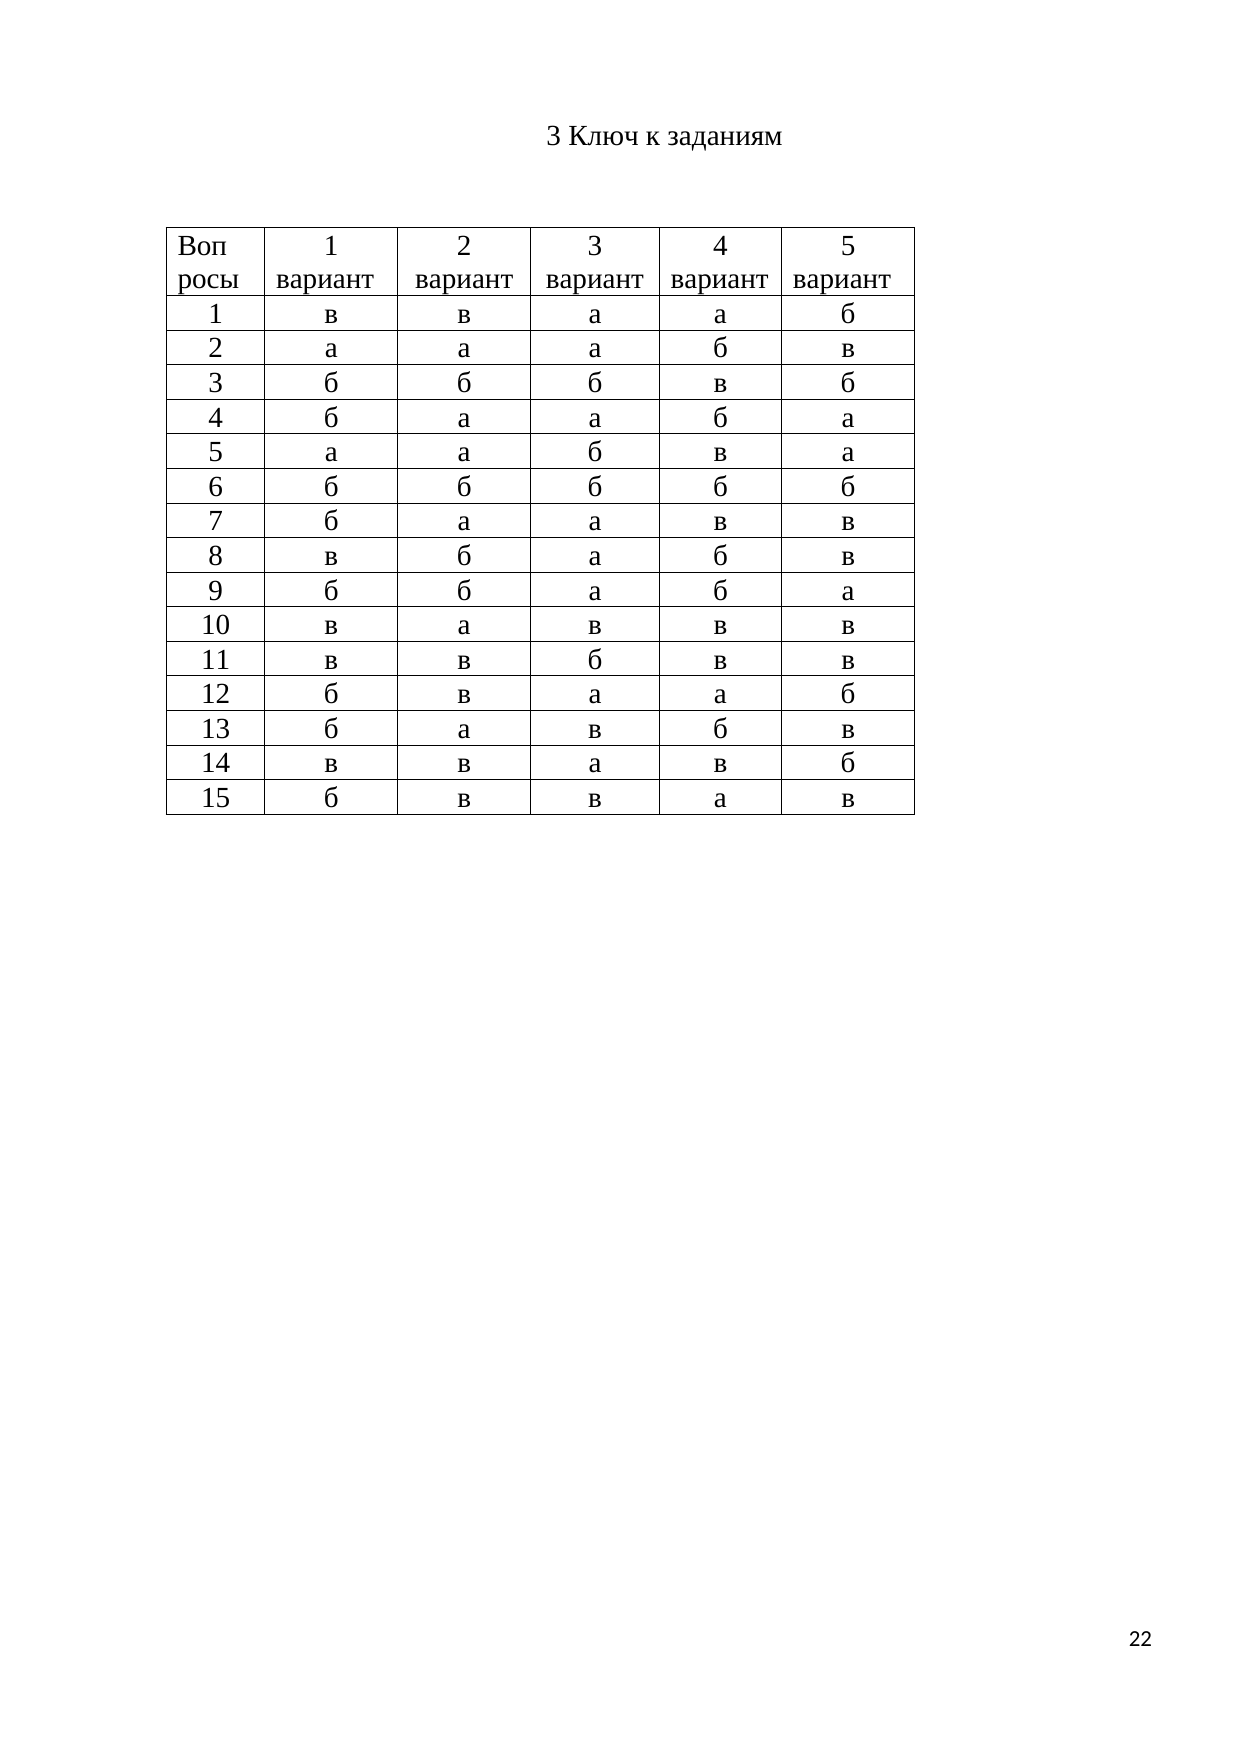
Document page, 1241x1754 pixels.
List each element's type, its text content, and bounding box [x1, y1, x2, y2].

table_cell в [782, 538, 914, 572]
table_cell а [531, 331, 659, 364]
table_cell б [782, 365, 914, 399]
table_cell б [398, 469, 530, 502]
table_cell 7 [167, 504, 264, 537]
table_cell а [531, 400, 659, 433]
table_cell б [660, 538, 781, 572]
table_cell 11 [167, 642, 264, 675]
table_cell в [782, 711, 914, 744]
table_cell в [265, 296, 397, 329]
table_cell в [660, 746, 781, 779]
table_cell в [660, 607, 781, 641]
table_cell а [398, 607, 530, 641]
table_cell б [265, 711, 397, 744]
table_cell 12 [167, 676, 264, 710]
table_cell б [782, 676, 914, 710]
table_cell б [660, 469, 781, 502]
table_cell в [660, 365, 781, 399]
text 3 Ключ к заданиям [177, 118, 1152, 152]
table_cell а [782, 573, 914, 606]
table_cell а [531, 676, 659, 710]
table_cell в [265, 746, 397, 779]
table_cell б [531, 642, 659, 675]
table_cell в [265, 642, 397, 675]
table_cell б [398, 365, 530, 399]
table_cell в [398, 642, 530, 675]
table_cell в [398, 780, 530, 814]
table_cell б [782, 746, 914, 779]
table_cell а [660, 676, 781, 710]
table_cell 6 [167, 469, 264, 502]
table_cell 4 [167, 400, 264, 433]
table_cell б [531, 469, 659, 502]
table_cell в [398, 676, 530, 710]
table_cell б [265, 780, 397, 814]
table_cell б [660, 573, 781, 606]
table_cell в [782, 607, 914, 641]
table_cell в [265, 607, 397, 641]
table_header 1 вариант [265, 228, 397, 295]
table_cell б [782, 296, 914, 329]
table_cell а [398, 331, 530, 364]
table_cell а [531, 538, 659, 572]
table_cell 8 [167, 538, 264, 572]
table_cell б [265, 504, 397, 537]
table_cell б [265, 365, 397, 399]
table_cell 14 [167, 746, 264, 779]
table_cell в [782, 780, 914, 814]
table_cell в [398, 746, 530, 779]
table_cell а [782, 434, 914, 468]
table_cell б [265, 469, 397, 502]
table_header 4 вариант [660, 228, 781, 295]
table_cell б [531, 365, 659, 399]
table_header Воп росы [167, 228, 264, 295]
table_cell 15 [167, 780, 264, 814]
table_cell б [660, 331, 781, 364]
table_cell 1 [167, 296, 264, 329]
table_cell а [531, 504, 659, 537]
table_cell в [531, 607, 659, 641]
table_cell б [782, 469, 914, 502]
table_cell а [531, 296, 659, 329]
table_cell а [531, 746, 659, 779]
table_cell в [265, 538, 397, 572]
table_cell а [398, 504, 530, 537]
table_cell в [531, 711, 659, 744]
table_cell б [660, 400, 781, 433]
table_cell в [398, 296, 530, 329]
table_cell 2 [167, 331, 264, 364]
table_cell б [531, 434, 659, 468]
table_cell а [398, 711, 530, 744]
table_cell 9 [167, 573, 264, 606]
table_header 2 вариант [398, 228, 530, 295]
table_cell в [531, 780, 659, 814]
table_cell 3 [167, 365, 264, 399]
table_cell а [398, 434, 530, 468]
table_cell а [660, 296, 781, 329]
table_cell в [782, 331, 914, 364]
table_cell в [782, 642, 914, 675]
table_cell б [398, 538, 530, 572]
table_cell в [782, 504, 914, 537]
table_cell а [265, 331, 397, 364]
table_cell в [660, 434, 781, 468]
table_cell 5 [167, 434, 264, 468]
table_cell в [660, 504, 781, 537]
table_cell а [782, 400, 914, 433]
table_header 5 вариант [782, 228, 914, 295]
table_cell 13 [167, 711, 264, 744]
table_cell а [398, 400, 530, 433]
table_cell в [660, 642, 781, 675]
table_cell 10 [167, 607, 264, 641]
table_cell б [265, 573, 397, 606]
table_cell а [265, 434, 397, 468]
table_cell б [398, 573, 530, 606]
table_cell а [660, 780, 781, 814]
table_header 3 вариант [531, 228, 659, 295]
table_cell а [531, 573, 659, 606]
table_cell б [265, 676, 397, 710]
table_cell б [660, 711, 781, 744]
table_cell б [265, 400, 397, 433]
